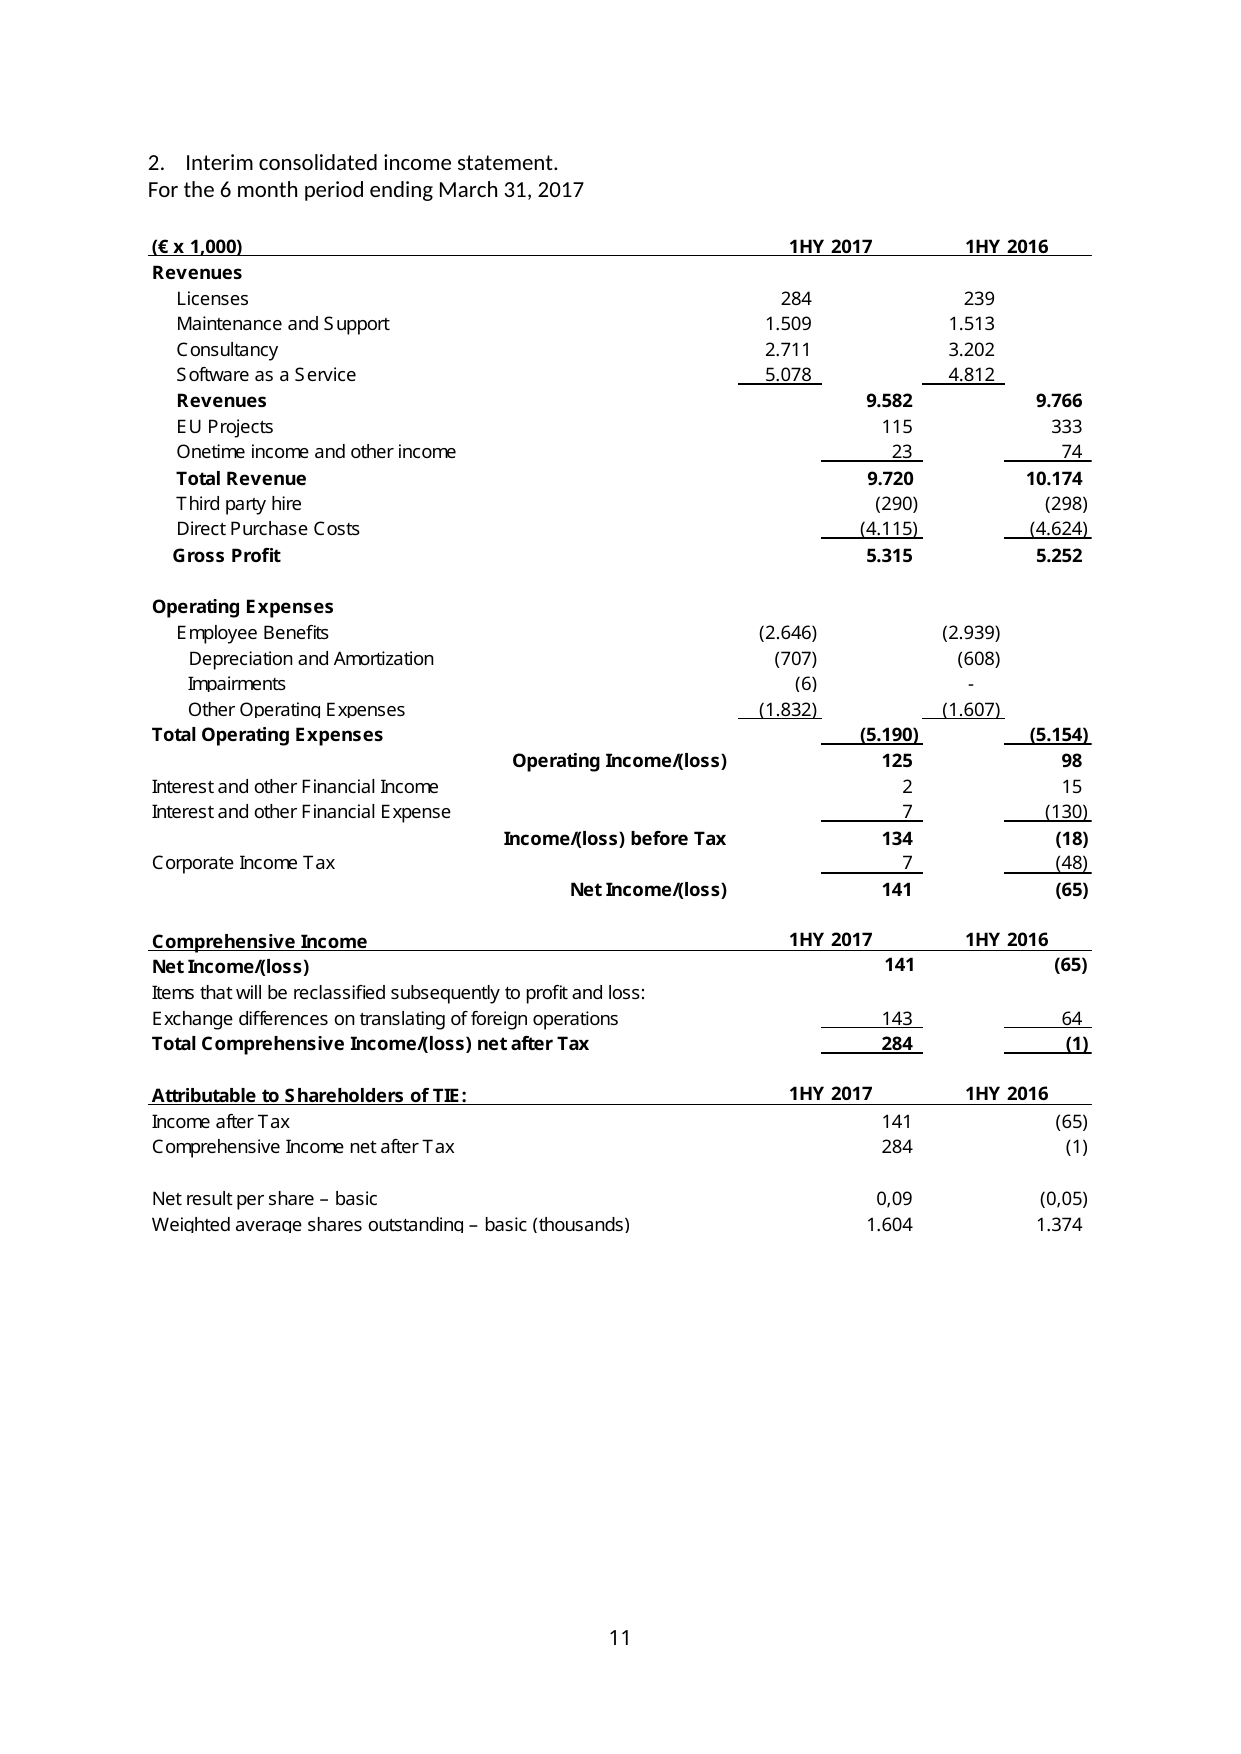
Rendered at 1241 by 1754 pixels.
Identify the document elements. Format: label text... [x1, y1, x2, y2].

text For the 6 month period ending March 31, 2017 [148, 176, 1093, 204]
list Interim consolidated income statement. [148, 148, 1093, 176]
